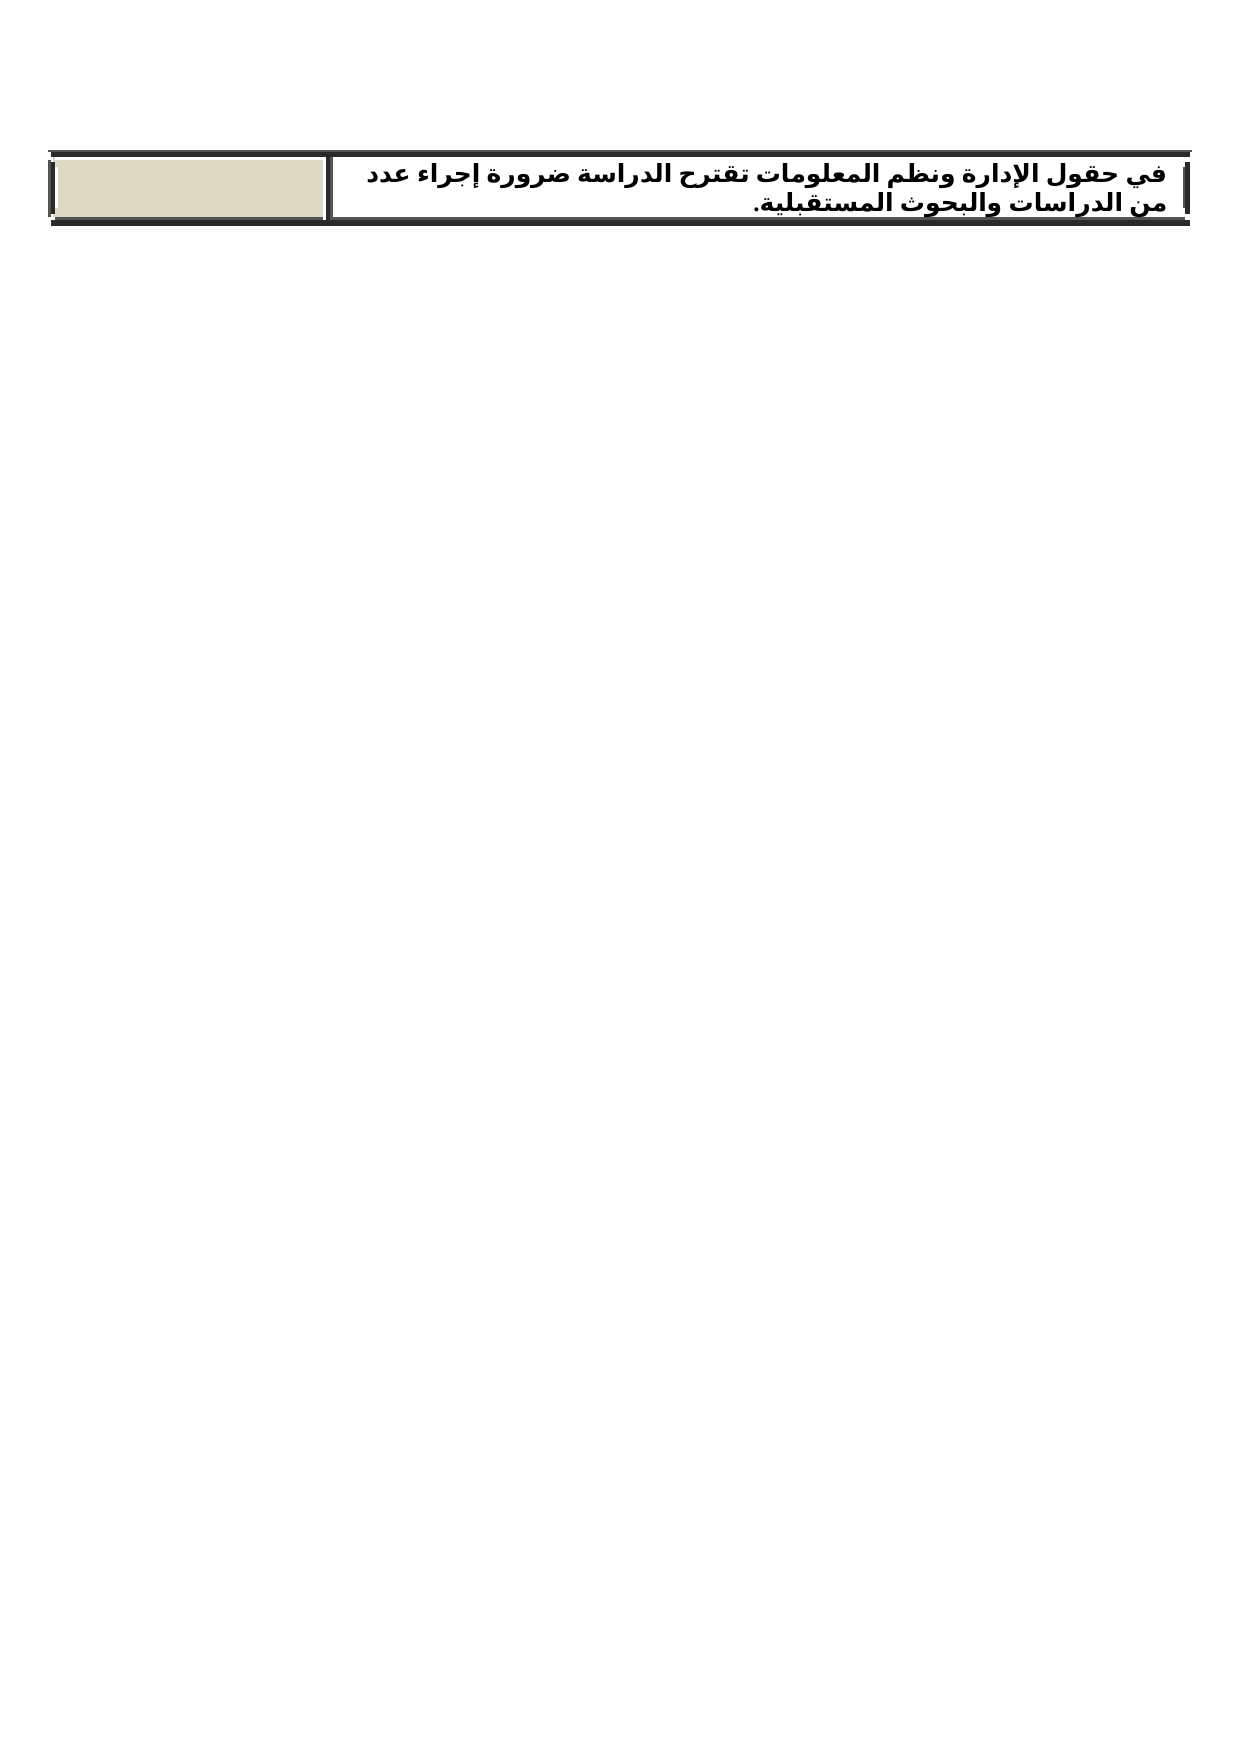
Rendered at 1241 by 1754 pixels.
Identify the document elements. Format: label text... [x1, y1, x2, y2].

table_cell Abstract [53, 157, 323, 217]
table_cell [333, 157, 1187, 217]
